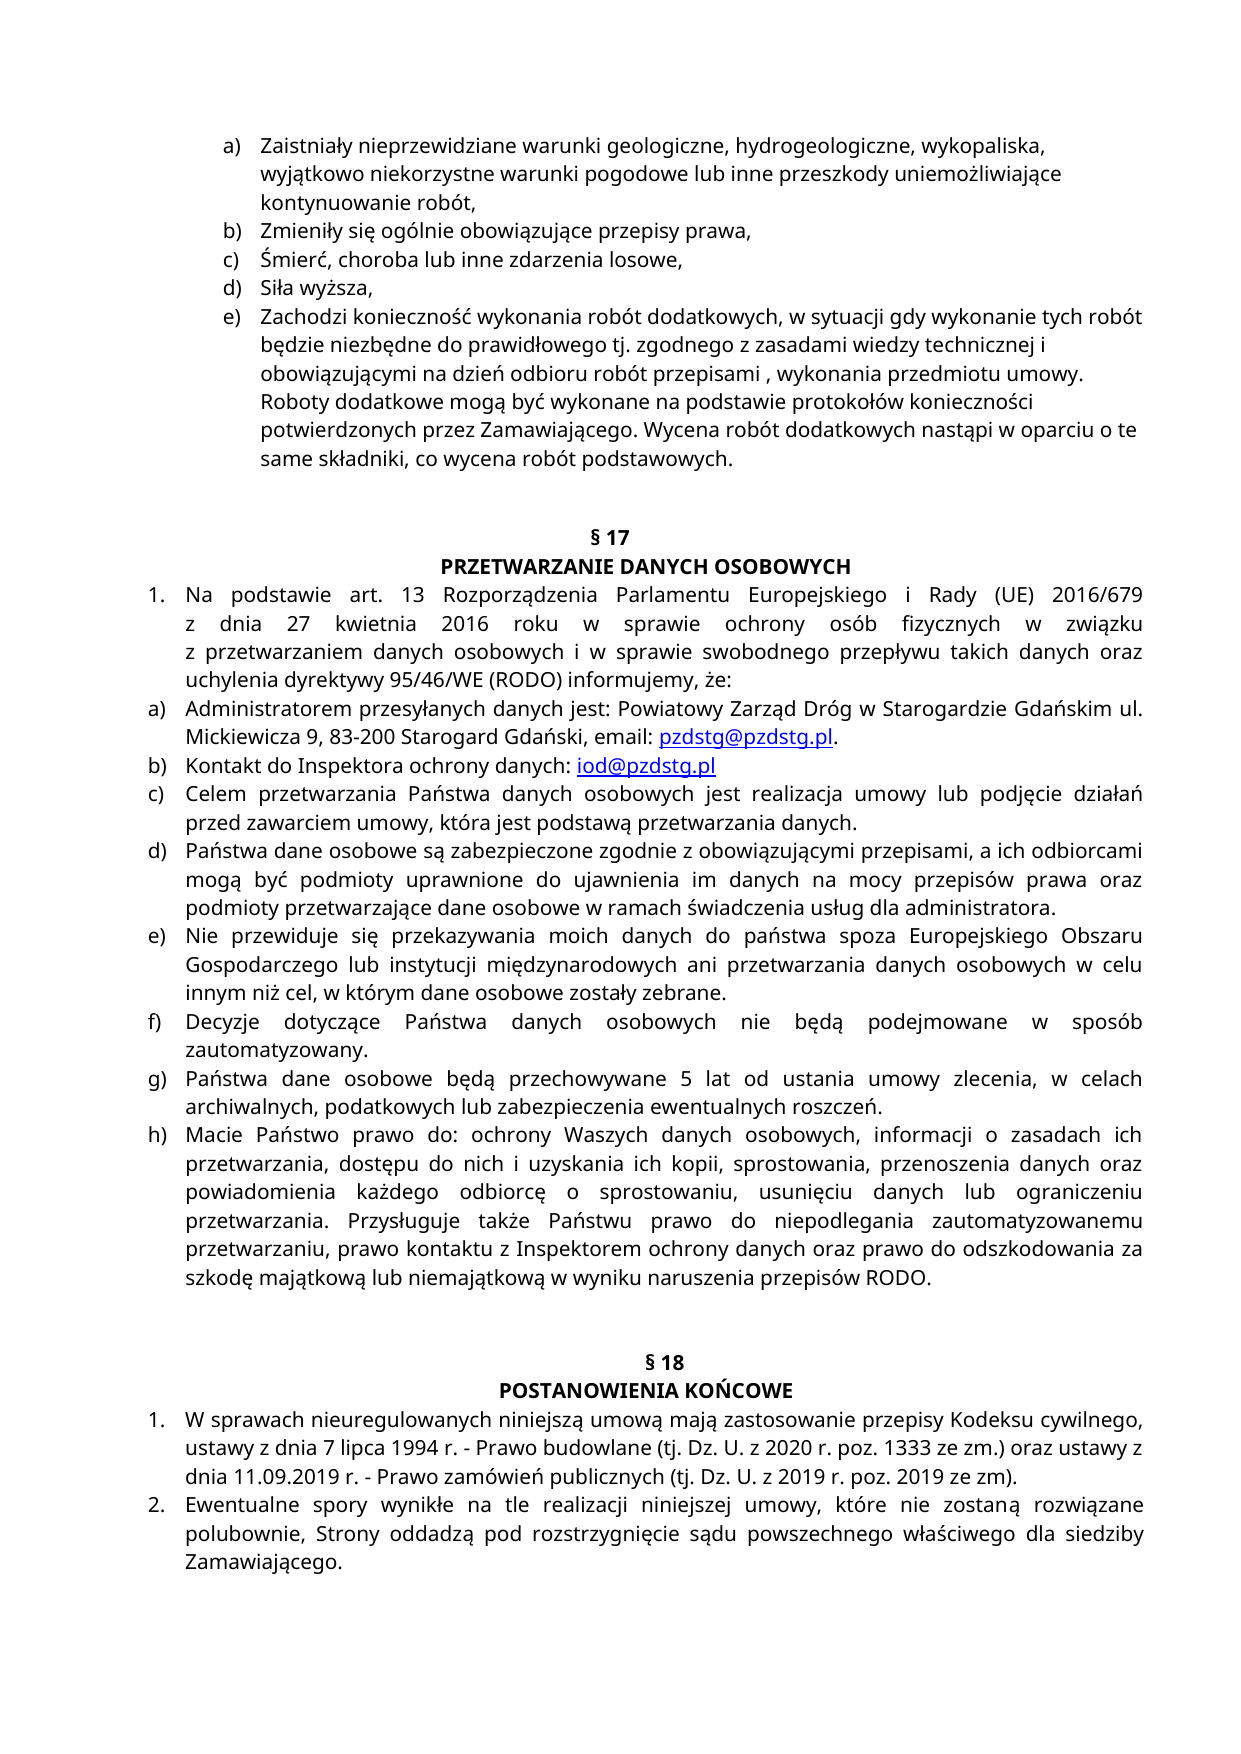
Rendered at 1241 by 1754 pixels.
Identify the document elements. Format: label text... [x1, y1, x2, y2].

list Kontakt do Inspektora ochrony danych: iod@pzdstg.pl [148, 751, 1144, 779]
list Celem przetwarzania Państwa danych osobowych jest realizacja umowy lub podjęcie działań przed zawarciem umowy, która jest podstawą przetwarzania danych. [148, 779, 1144, 836]
list Administratorem przesyłanych danych jest: Powiatowy Zarząd Dróg w Starogardzie Gdańskim ul. Mickiewicza 9, 83-200 Starogard Gdański, email: pzdstg@pzdstg.pl. [148, 694, 1144, 751]
list Zmieniły się ogólnie obowiązujące przepisy prawa, [223, 216, 1144, 245]
list Na podstawie art. 13 Rozporządzenia Parlamentu Europejskiego i Rady (UE) 2016/679 z dnia 27 kwietnia 2016 roku w sprawie ochrony osób fizycznych w związku z przetwarzaniem danych osobowych i w sprawie swobodnego przepływu takich danych oraz uchylenia dyrektywy 95/46/WE (RODO) informujemy, że: [148, 580, 1144, 694]
list W sprawach nieuregulowanych niniejszą umową mają zastosowanie przepisy Kodeksu cywilnego, ustawy z dnia 7 lipca 1994 r. - Prawo budowlane (tj. Dz. U. z 2020 r. poz. 1333 ze zm.) oraz ustawy z dnia 11.09.2019 r. - Prawo zamówień publicznych (tj. Dz. U. z 2019 r. poz. 2019 ze zm). [148, 1405, 1144, 1490]
text § 17 [554, 523, 1144, 552]
list Zaistniały nieprzewidziane warunki geologiczne, hydrogeologiczne, wykopaliska, wyjątkowo niekorzystne warunki pogodowe lub inne przeszkody uniemożliwiające kontynuowanie robót, [223, 131, 1144, 216]
list Śmierć, choroba lub inne zdarzenia losowe, [223, 245, 1144, 273]
text PRZETWARZANIE DANYCH OSOBOWYCH [148, 552, 1144, 580]
list Ewentualne spory wynikłe na tle realizacji niniejszej umowy, które nie zostaną rozwiązane polubownie, Strony oddadzą pod rozstrzygnięcie sądu powszechnego właściwego dla siedziby Zamawiającego. [148, 1490, 1144, 1576]
list Decyzje dotyczące Państwa danych osobowych nie będą podejmowane w sposób zautomatyzowany. [148, 1007, 1144, 1064]
text § 18 [185, 1348, 1144, 1377]
list Siła wyższa, [223, 273, 1144, 302]
list Macie Państwo prawo do: ochrony Waszych danych osobowych, informacji o zasadach ich przetwarzania, dostępu do nich i uzyskania ich kopii, sprostowania, przenoszenia danych oraz powiadomienia każdego odbiorcę o sprostowaniu, usunięciu danych lub ograniczeniu przetwarzania. Przysługuje także Państwu prawo do niepodlegania zautomatyzowanemu przetwarzaniu, prawo kontaktu z Inspektorem ochrony danych oraz prawo do odszkodowania za szkodę majątkową lub niemajątkową w wyniku naruszenia przepisów RODO. [148, 1121, 1144, 1291]
list Państwa dane osobowe będą przechowywane 5 lat od ustania umowy zlecenia, w celach archiwalnych, podatkowych lub zabezpieczenia ewentualnych roszczeń. [148, 1064, 1144, 1121]
list Nie przewiduje się przekazywania moich danych do państwa spoza Europejskiego Obszaru Gospodarczego lub instytucji międzynarodowych ani przetwarzania danych osobowych w celu innym niż cel, w którym dane osobowe zostały zebrane. [148, 922, 1144, 1007]
text POSTANOWIENIA KOŃCOWE [148, 1377, 1144, 1405]
list Zachodzi konieczność wykonania robót dodatkowych, w sytuacji gdy wykonanie tych robót będzie niezbędne do prawidłowego tj. zgodnego z zasadami wiedzy technicznej i obowiązującymi na dzień odbioru robót przepisami , wykonania przedmiotu umowy. Roboty dodatkowe mogą być wykonane na podstawie protokołów konieczności potwierdzonych przez Zamawiającego. Wycena robót dodatkowych nastąpi w oparciu o te same składniki, co wycena robót podstawowych. [223, 302, 1144, 472]
list Państwa dane osobowe są zabezpieczone zgodnie z obowiązującymi przepisami, a ich odbiorcami mogą być podmioty uprawnione do ujawnienia im danych na mocy przepisów prawa oraz podmioty przetwarzające dane osobowe w ramach świadczenia usług dla administratora. [148, 836, 1144, 922]
